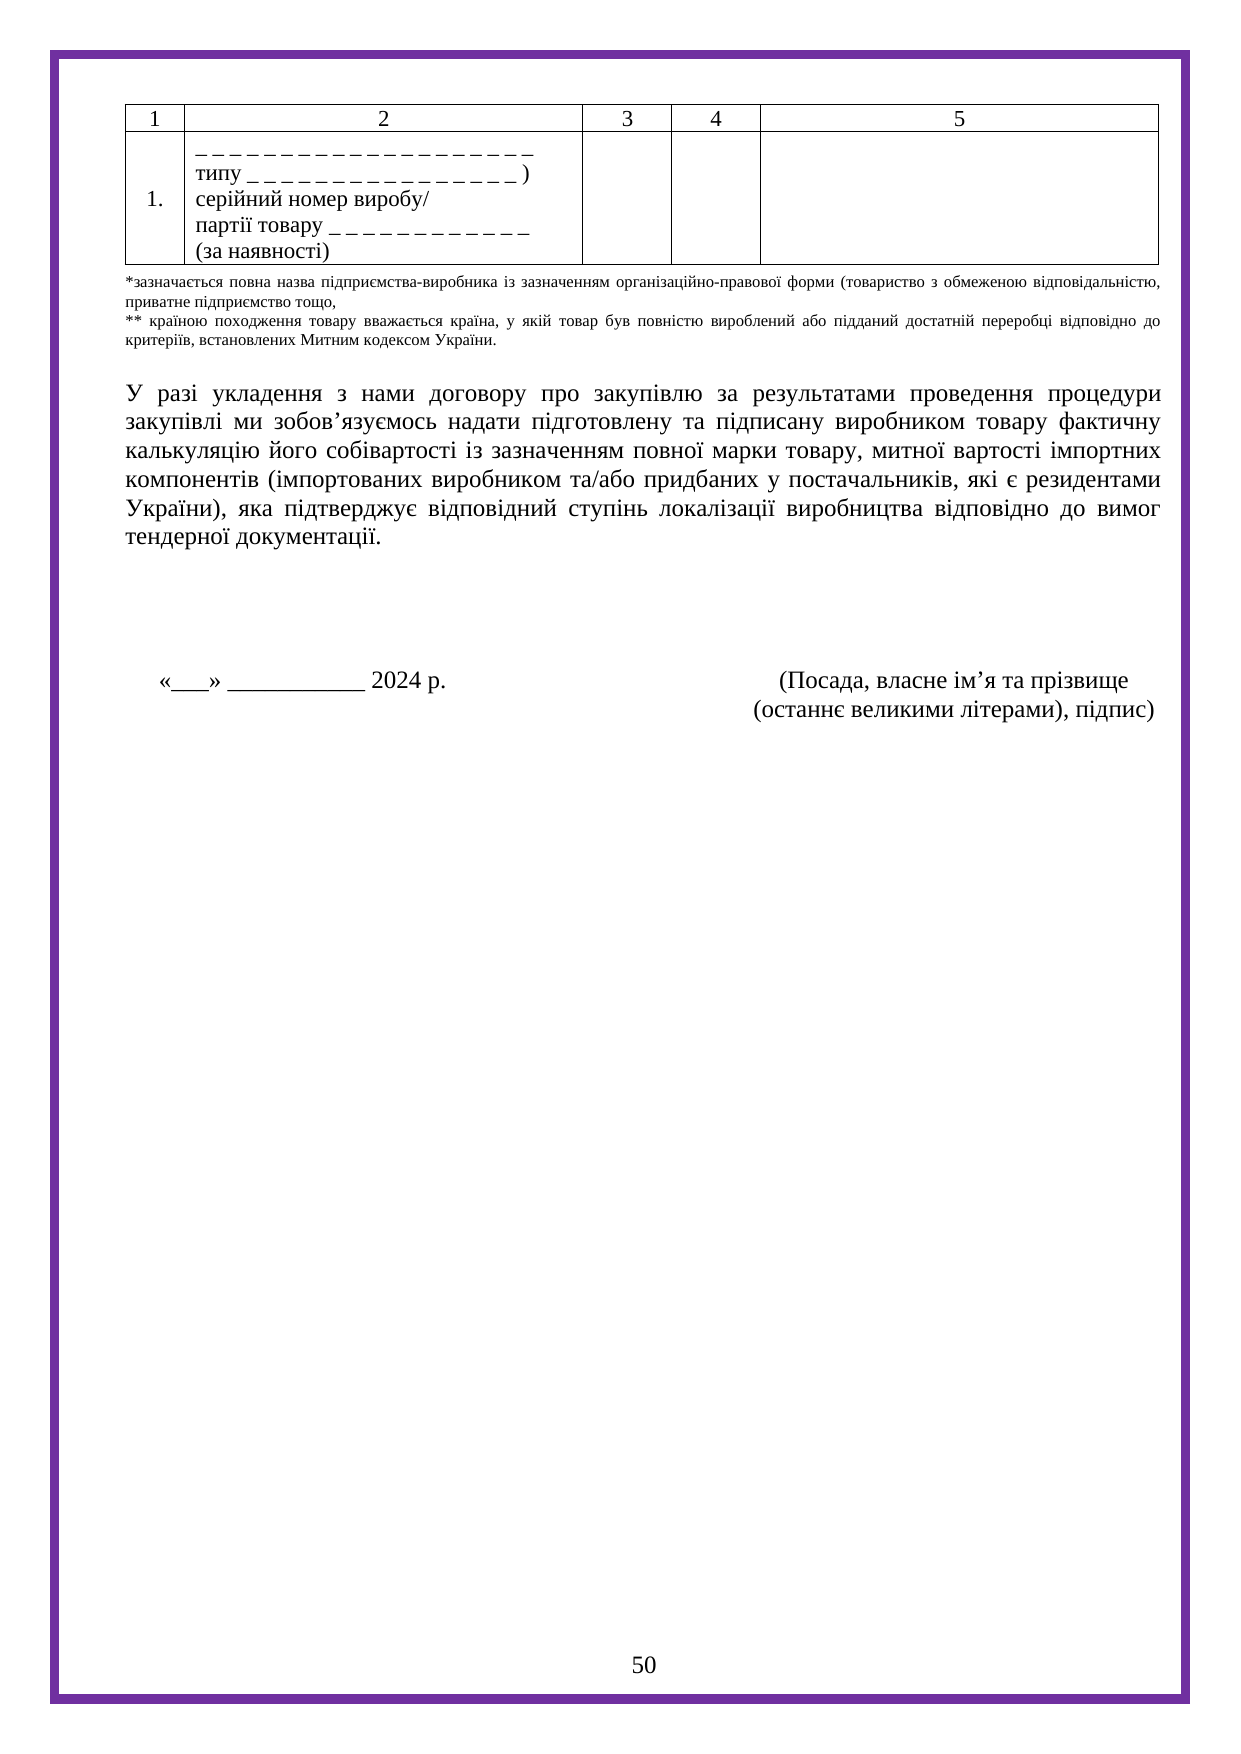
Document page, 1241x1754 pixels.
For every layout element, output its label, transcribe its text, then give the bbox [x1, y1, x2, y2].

table_cell [672, 132, 760, 264]
text *зазначається повна назва підприємства-виробника із зазначенням організаційно-правової форми (товариство з обмеженою відповідальністю, приватне підприємство тощо, [125, 272, 1162, 311]
table_cell 5 [761, 105, 1158, 131]
text ** країною походження товару вважається країна, у якій товар був повністю вироблений або підданий достатній переробці відповідно до критеріїв, встановлених Митним кодексом України. [125, 311, 1162, 349]
text «___» ___________ 2024 р. (Посада, власне ім’я та прізвище [125, 665, 1162, 694]
table_cell _ _ _ _ _ _ _ _ _ _ _ _ _ _ _ _ _ _ _ _ типу _ _ _ _ _ _ _ _ _ _ _ _ _ _ _ _ ) серійний номер виробу/ партії товару _ _ _ _ _ _ _ _ _ _ _ _ (за наявності) [185, 132, 582, 264]
table_cell [761, 132, 1158, 264]
table_cell 2 [185, 105, 582, 131]
table_cell [583, 132, 671, 264]
table_cell 3 [583, 105, 671, 131]
text У разі укладення з нами договору про закупівлю за результатами проведення процедури закупівлі ми зобов’язуємось надати підготовлену та підписану виробником товару фактичну калькуляцію його собівартості із зазначенням повної марки товару, митної вартості імпортних компонентів (імпортованих виробником та/або придбаних у постачальників, які є резидентами України), яка підтверджує відповідний ступінь локалізації виробництва відповідно до вимог тендерної документації. [125, 378, 1162, 550]
table_cell 1 [126, 105, 184, 131]
table_cell 1. [126, 132, 184, 264]
table_cell 4 [672, 105, 760, 131]
text (останнє великими літерами), підпис) [125, 694, 1162, 723]
